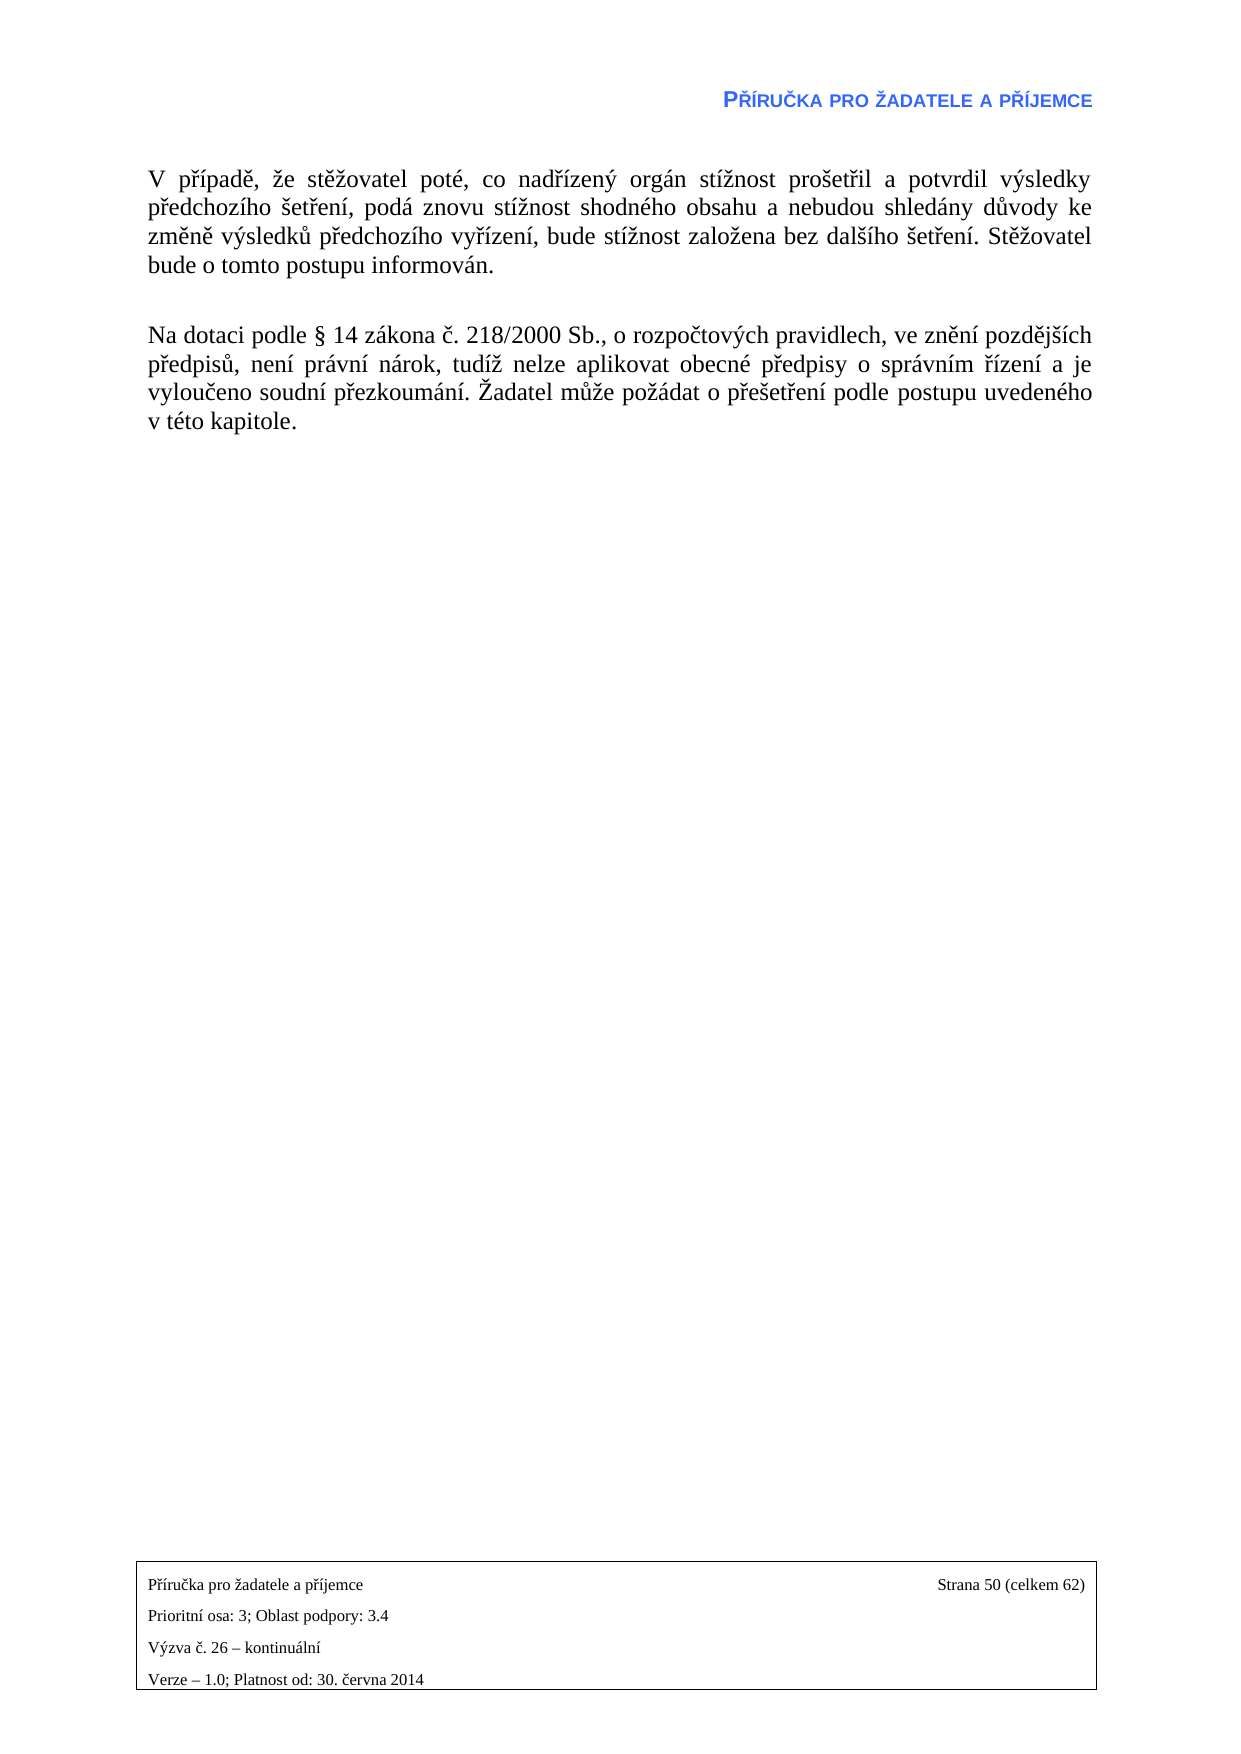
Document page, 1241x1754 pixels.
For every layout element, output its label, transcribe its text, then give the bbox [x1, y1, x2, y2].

text Na dotaci podle § 14 zákona č. 218/2000 Sb., o rozpočtových pravidlech, ve znění pozdějších předpisů, není právní nárok, tudíž nelze aplikovat obecné předpisy o správním řízení a je vyloučeno soudní přezkoumání. Žadatel může požádat o přešetření podle postupu uvedeného v této kapitole. [148, 320, 1092, 435]
text V případě, že stěžovatel poté, co nadřízený orgán stížnost prošetřil a potvrdil výsledky předchozího šetření, podá znovu stížnost shodného obsahu a nebudou shledány důvody ke změně výsledků předchozího vyřízení, bude stížnost založena bez dalšího šetření. Stěžovatel bude o tomto postupu rmován. [148, 164, 1092, 279]
